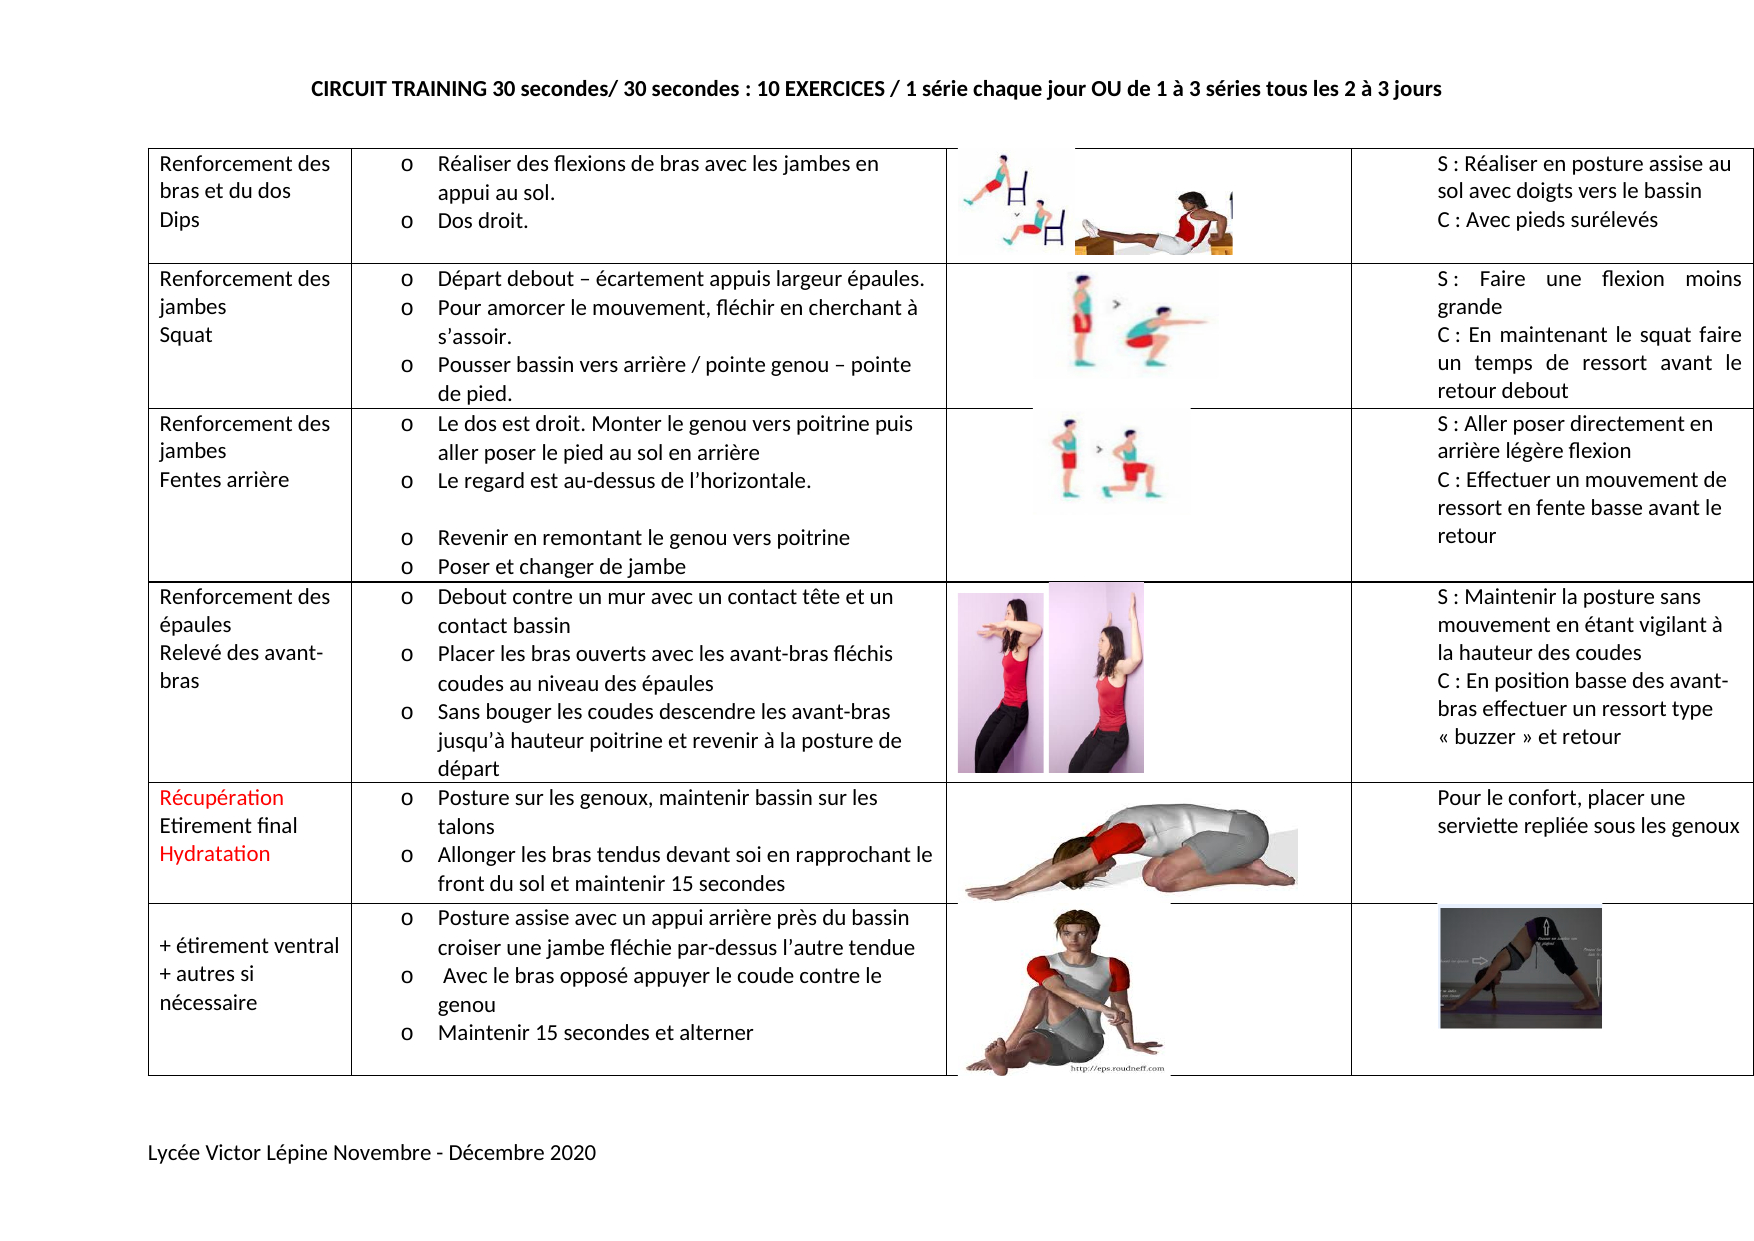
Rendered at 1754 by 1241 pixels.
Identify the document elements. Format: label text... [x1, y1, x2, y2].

picture [1032, 264, 1219, 379]
table_cell Renforcement des bras et du dos Dips [149, 149, 351, 263]
table_cell S : Faire une flexion moins grande C : En maintenant le squat faire un temps de ressort avant le retour debout [1352, 264, 1753, 408]
picture [1032, 408, 1191, 515]
table_cell [1171, 904, 1351, 1075]
table_cell Posture sur les genoux, maintenir bassin sur les talons Allonger les bras tendus devant soi en rapprochant le front du sol et maintenir 15 secondes [352, 783, 946, 902]
table_cell S : Maintenir la posture sans mouvement en étant vigilant à la hauteur des coudes C : En position basse des avant-bras effectuer un ressort type « buzzer » et retour [1352, 583, 1753, 782]
picture [1048, 582, 1144, 773]
table_cell Posture assise avec un appui arrière près du bassin croiser une jambe fléchie par-dessus l’autre tendue Avec le bras opposé appuyer le coude contre le genou Maintenir 15 secondes et alterner [352, 904, 946, 1075]
table_cell Départ debout – écartement appuis largeur épaules. Pour amorcer le mouvement, fléchir en cherchant à s’assoir. Pousser bassin vers arrière / pointe genou – pointe de pied. [352, 264, 946, 408]
table_cell [947, 149, 1351, 263]
table_cell + étirement ventral + autres si nécessaire [149, 904, 351, 1075]
table_cell [947, 783, 957, 902]
picture [957, 783, 1298, 1076]
table_cell [947, 264, 1351, 408]
table_cell S : Aller poser directement en arrière légère flexion C : Effectuer un mouvement de ressort en fente basse avant le retour [1352, 409, 1753, 581]
table_cell Renforcement des jambes Fentes arrière [149, 409, 351, 581]
table_cell [1298, 783, 1351, 902]
table_cell S : Réaliser en posture assise au sol avec doigts vers le bassin C : Avec pieds surélevés [1352, 149, 1753, 263]
table_cell Renforcement des épaules Relevé des avant-bras [149, 583, 351, 782]
picture [957, 593, 1044, 773]
table_cell Récupération Etirement final Hydratation [149, 783, 351, 902]
table_cell Debout contre un mur avec un contact tête et un contact bassin Placer les bras ouverts avec les avant-bras fléchis coudes au niveau des épaules Sans bouger les coudes descendre les avant-bras jusqu’à hauteur poitrine et revenir à la posture de départ [352, 583, 946, 782]
table_cell [1352, 904, 1753, 1075]
table_cell [947, 904, 957, 1075]
table_cell [947, 583, 1351, 782]
table_cell Renforcement des jambes Squat [149, 264, 351, 408]
table_cell Le dos est droit. Monter le genou vers poitrine puis aller poser le pied au sol en arrière Le regard est au-dessus de l’horizontale. Revenir en remontant le genou vers poitrine Poser et changer de jambe [352, 409, 946, 581]
picture [957, 148, 1233, 255]
table_cell Pour le confort, placer une serviette repliée sous les genoux [1352, 783, 1753, 902]
picture [1437, 903, 1603, 1029]
table_cell [947, 409, 1351, 581]
table_cell Réaliser des flexions de bras avec les jambes en appui au sol. Dos droit. [352, 149, 946, 263]
